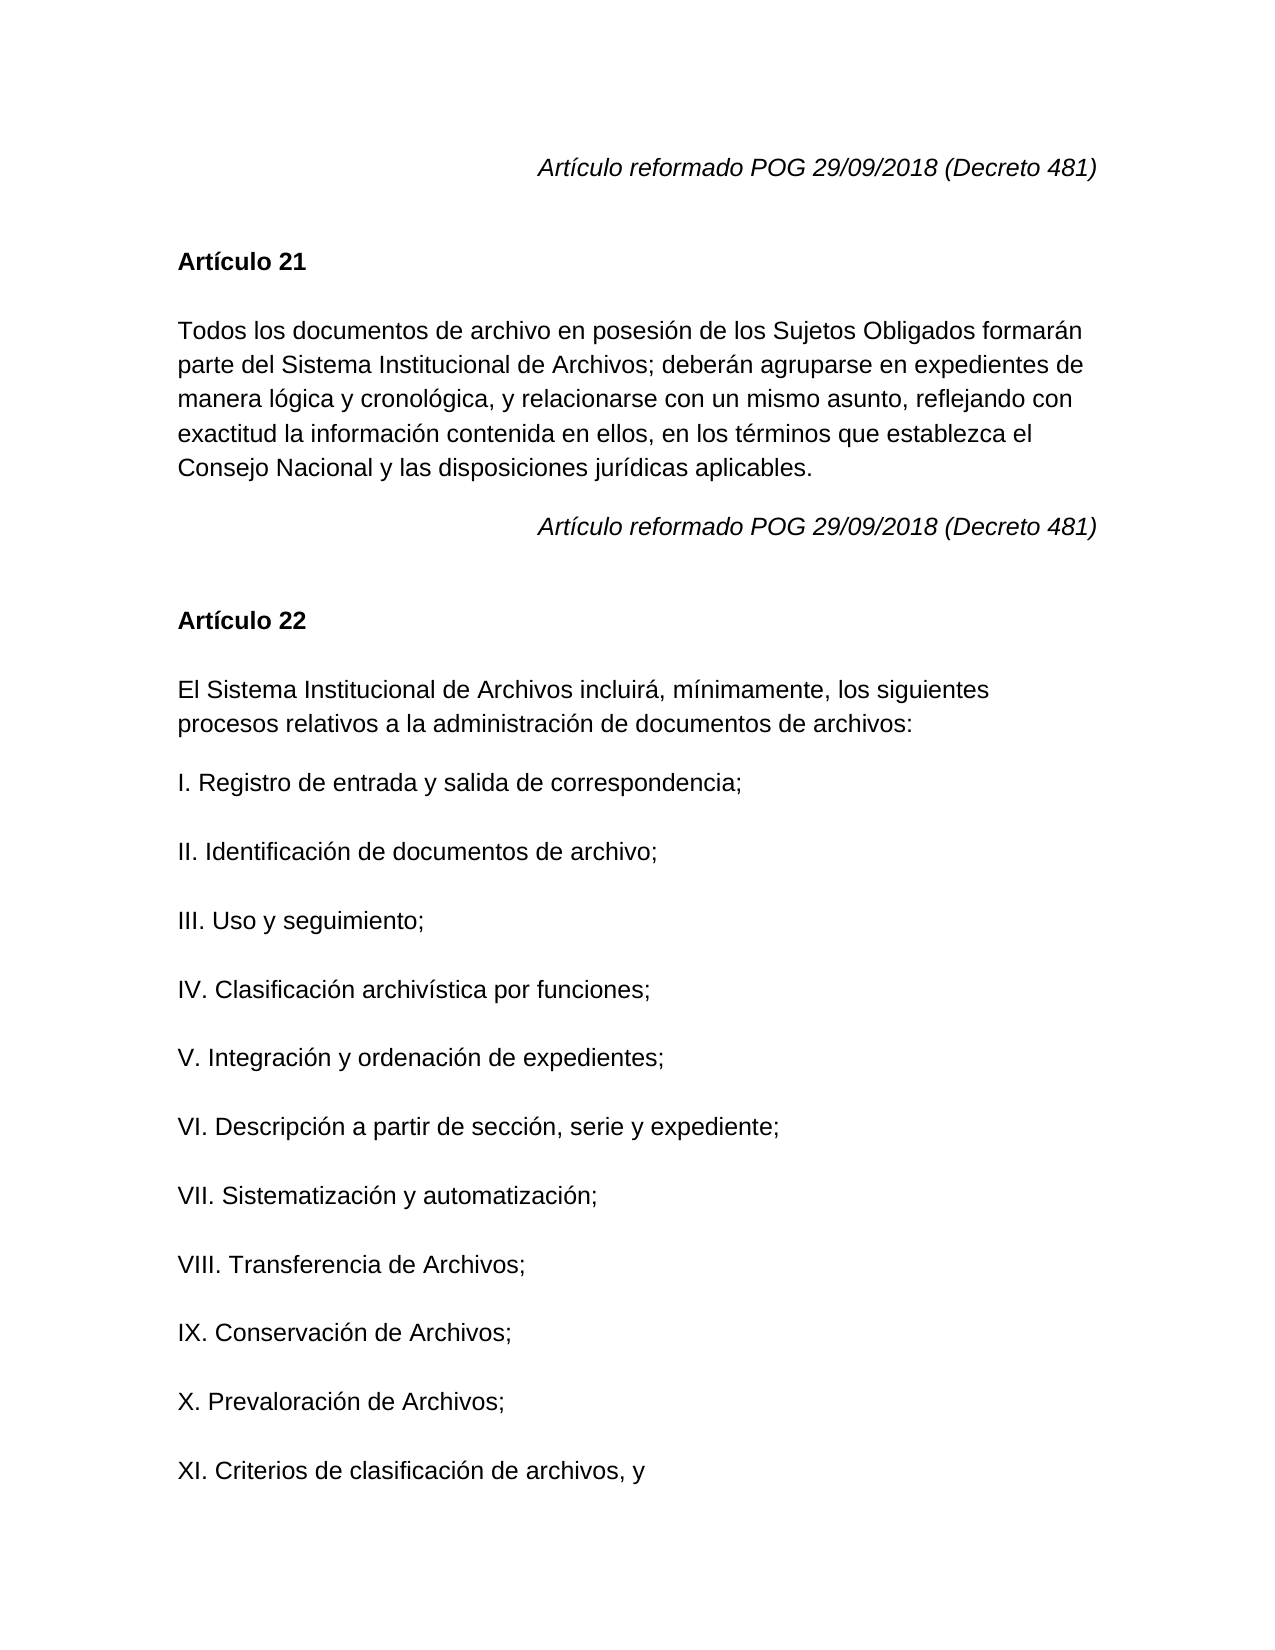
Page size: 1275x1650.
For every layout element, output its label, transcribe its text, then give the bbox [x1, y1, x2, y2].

text Artículo reformado POG 29/09/2018 (Decreto 481) [177, 507, 1098, 541]
text V. Integración y ordenación de expedientes; [177, 1038, 1098, 1072]
text III. Uso y seguimiento; [177, 900, 1098, 935]
text I. Registro de entrada y salida de correspondencia; [177, 763, 1098, 797]
text VIII. Transferencia de Archivos; [177, 1244, 1098, 1278]
text Todos los documentos de archivo en posesión de los Sujetos Obligados formarán parte del Sistema Institucional de Archivos; deberán agruparse en expedientes de manera lógica y cronológica, y relacionarse con un mismo asunto, reflejando con exactitud la información contenida en ellos, en los términos que establezca el Consejo Nacional y las disposiciones jurídicas aplicables. [177, 310, 1098, 482]
text XI. Criterios de clasificación de archivos, y [177, 1450, 1098, 1485]
text VII. Sistematización y automatización; [177, 1175, 1098, 1210]
text IX. Conservación de Archivos; [177, 1313, 1098, 1347]
text II. Identificación de documentos de archivo; [177, 832, 1098, 866]
text IV. Clasificación archivística por funciones; [177, 969, 1098, 1003]
text El Sistema Institucional de Archivos incluirá, mínimamente, los siguientes procesos relativos a la administración de documentos de archivos: [177, 669, 1098, 738]
text VI. Descripción a partir de sección, serie y expediente; [177, 1107, 1098, 1141]
text X. Prevaloración de Archivos; [177, 1382, 1098, 1416]
text Artículo 21 [177, 241, 1098, 276]
text Artículo 22 [177, 601, 1098, 635]
text Artículo reformado POG 29/09/2018 (Decreto 481) [177, 148, 1098, 182]
